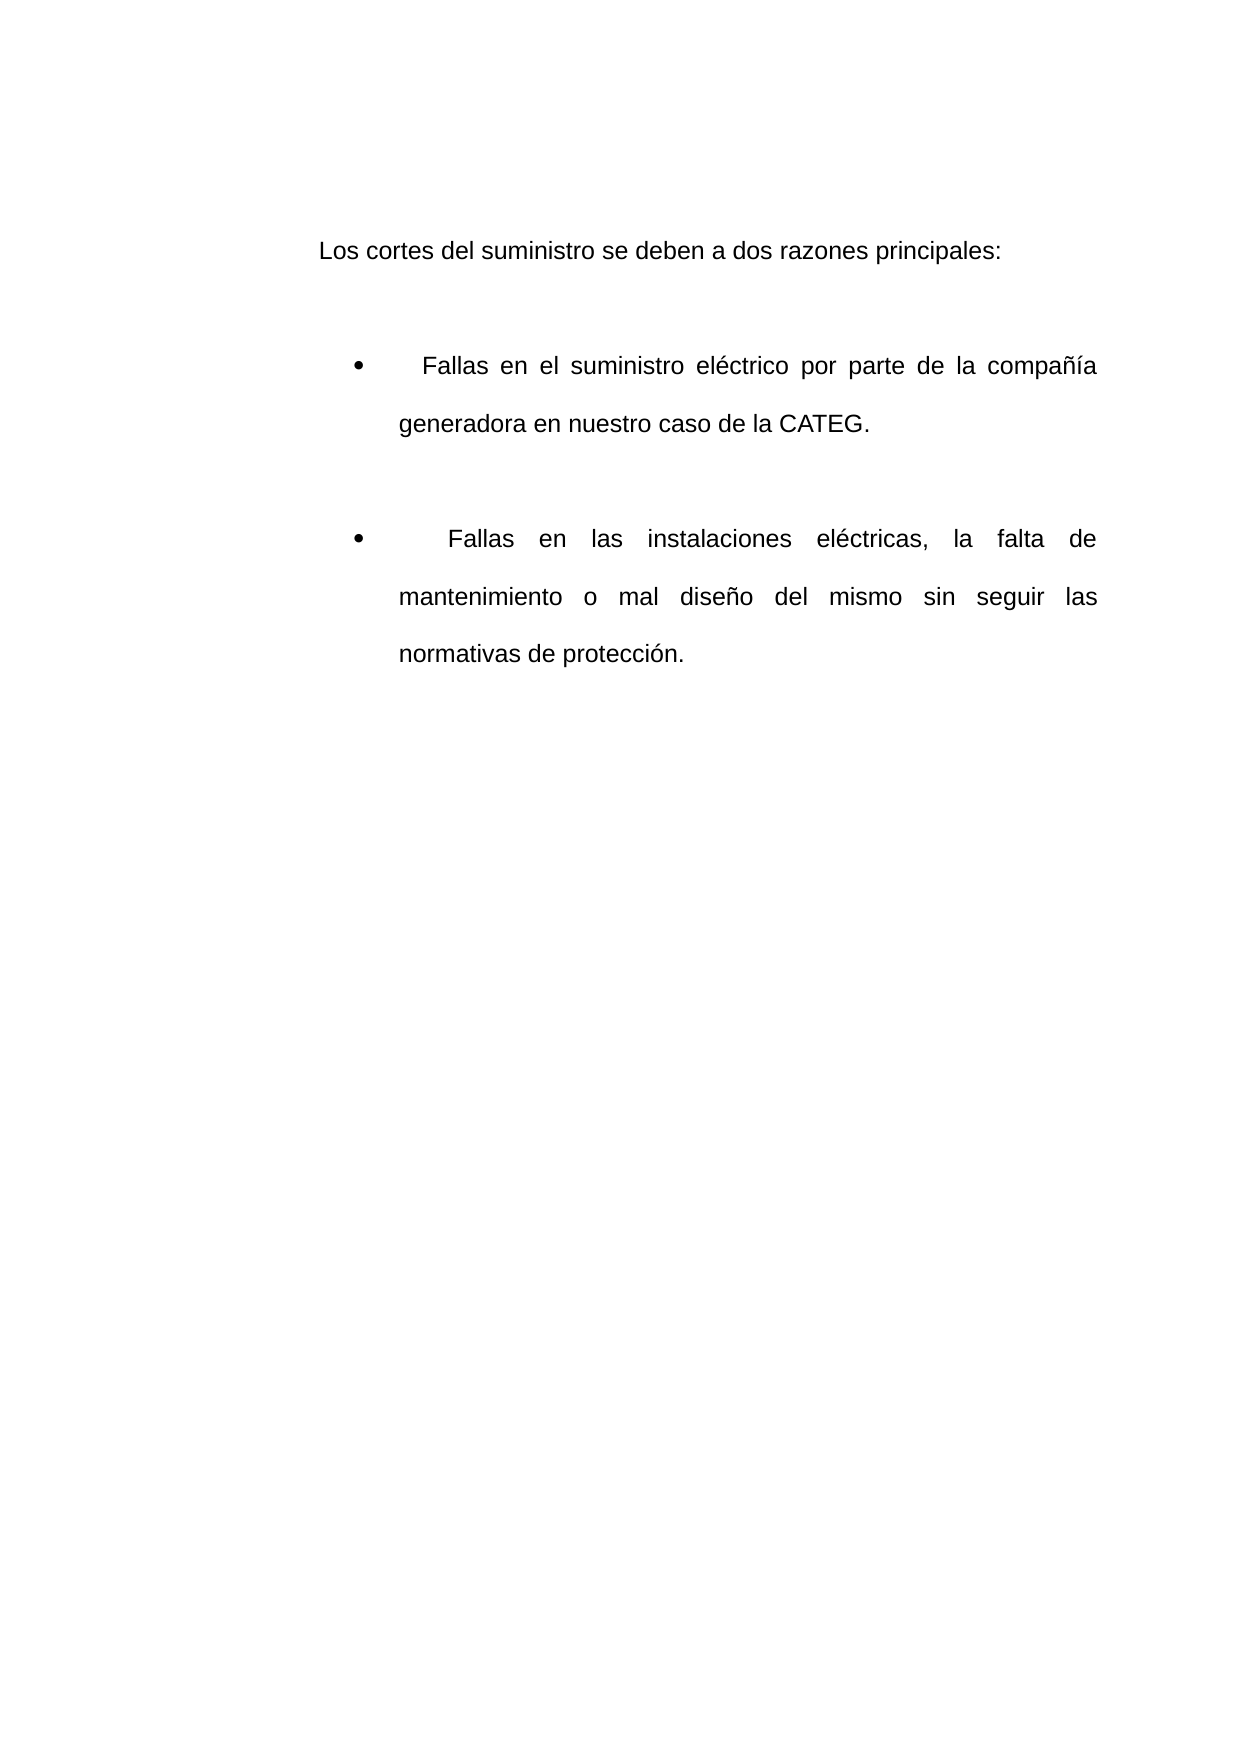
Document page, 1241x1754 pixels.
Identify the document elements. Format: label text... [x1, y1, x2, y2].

list Fallas en las instalaciones eléctricas, la falta de mantenimiento o mal diseño del mismo sin seguir las normativas de protección. [354, 524, 1098, 668]
list Fallas en el suministro eléctrico por parte de la compañía generadora en nuestro caso de la CATEG. [354, 351, 1098, 438]
text Los cortes del suministro se deben a dos razones principales: [319, 236, 1098, 265]
